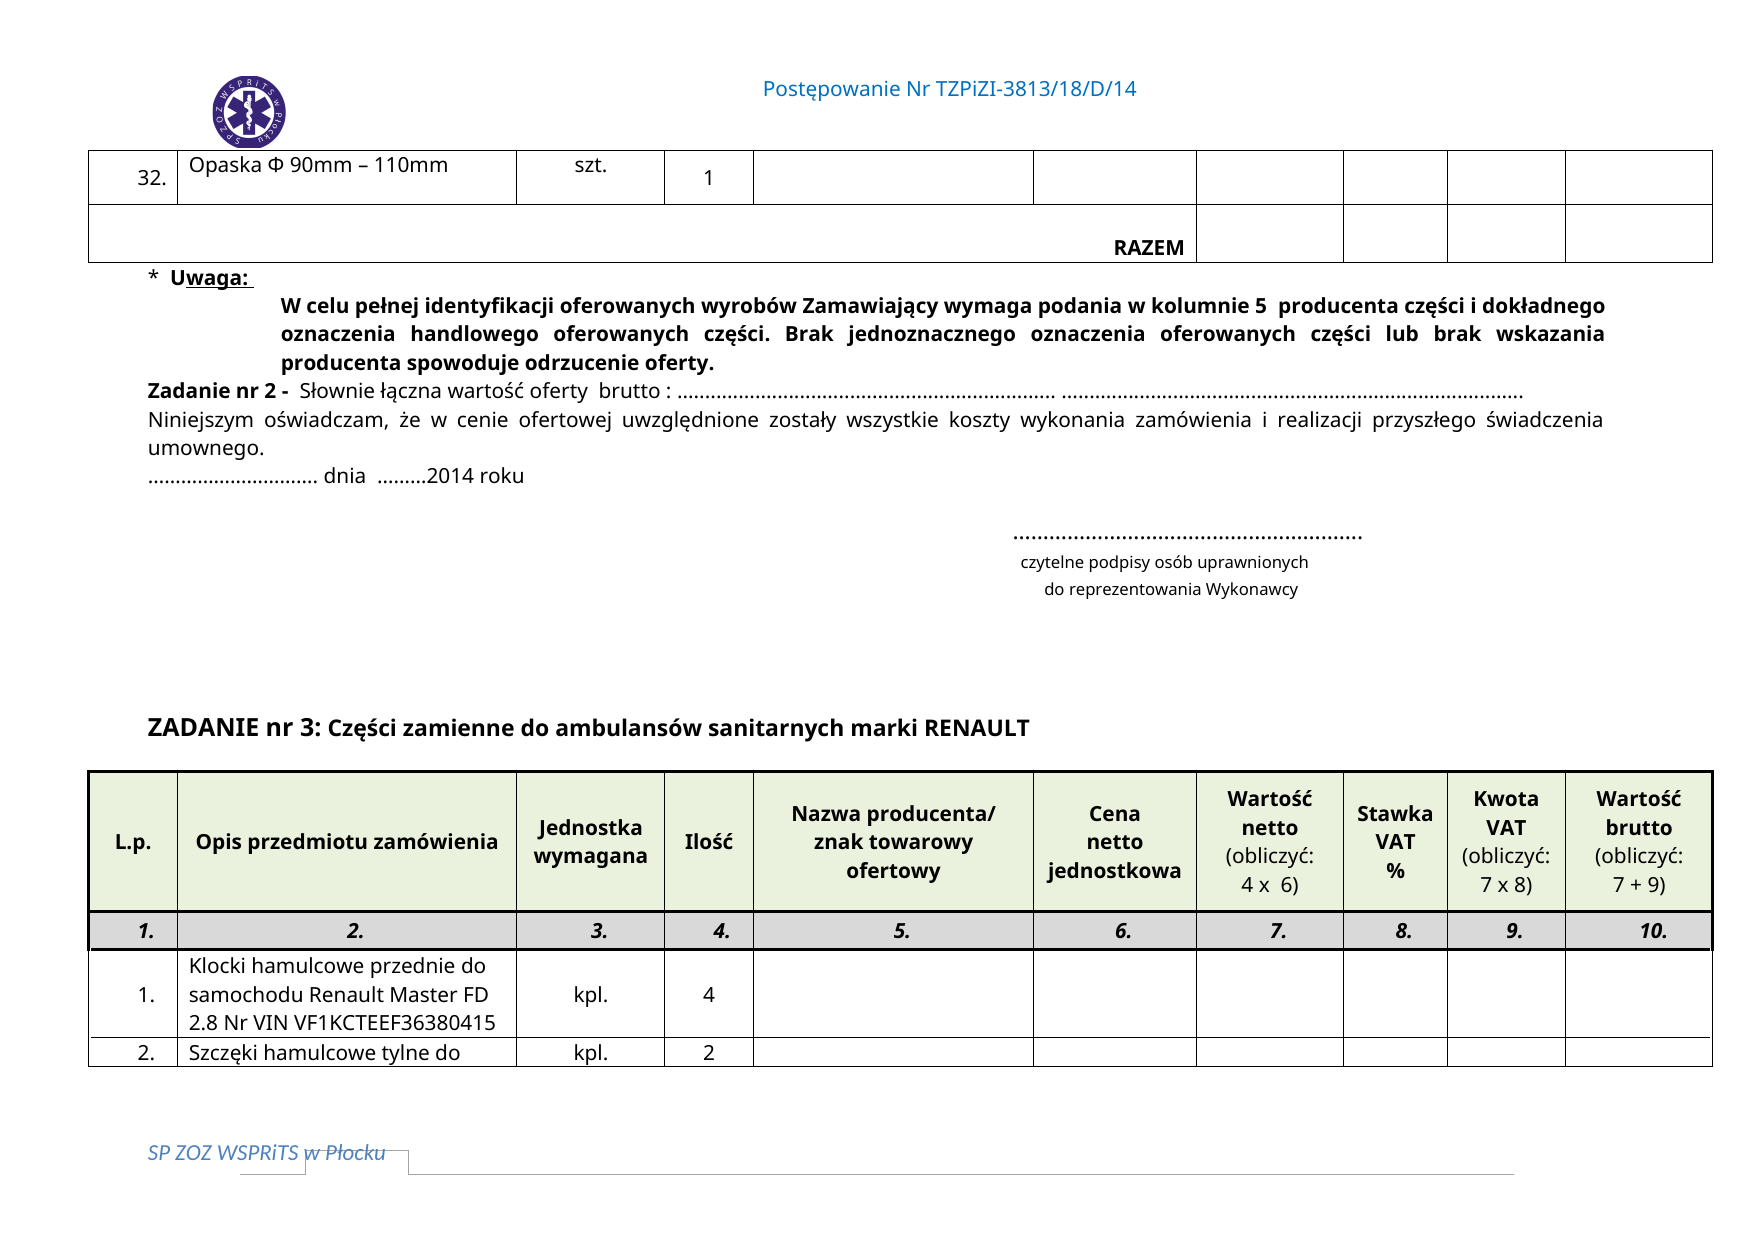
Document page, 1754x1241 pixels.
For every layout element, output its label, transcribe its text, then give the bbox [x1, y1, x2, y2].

table_cell [178, 913, 516, 948]
table_cell [89, 1037, 177, 1066]
table_header Opis przedmiotu zamówienia [178, 773, 516, 910]
table_cell [1448, 205, 1565, 262]
table_cell [1448, 913, 1565, 948]
table_cell [754, 913, 1033, 948]
picture [212, 76, 286, 148]
text …………………………………………………. [148, 515, 1606, 546]
table_cell [1034, 913, 1196, 948]
table_header Wartość netto (obliczyć: 4 x 6) [1197, 773, 1343, 910]
table_cell [1344, 151, 1447, 204]
table_cell [89, 948, 177, 1037]
table_header Stawka VAT % [1344, 773, 1447, 910]
table_cell [89, 151, 177, 204]
text W celu pełnej identyfikacji oferowanych wyrobów Zamawiający wymaga podania w kolumnie 5 producenta części i dokładnego oznaczenia handlowego oferowanych części. Brak jednoznacznego oznaczenia oferowanych części lub brak wskazania producenta spowoduje odrzucenie oferty. [281, 291, 1606, 376]
table_cell Klocki hamulcowe przednie do samochodu Renault Master FD 2.8 Nr VIN VF1KCTEEF36380415 [178, 951, 516, 1037]
table_cell [1344, 205, 1447, 262]
table_cell [1197, 205, 1343, 262]
text Zadanie nr 2 - Słownie łączna wartość oferty brutto : .................................................................... ................................................................................... [148, 376, 1654, 405]
table_cell 1 [665, 151, 753, 204]
table_cell [1197, 151, 1343, 204]
table_cell kpl. [517, 1038, 664, 1066]
table_cell [90, 913, 177, 948]
table_cell [1344, 913, 1447, 948]
table_cell [1197, 951, 1343, 1037]
table_cell [517, 913, 664, 948]
table_cell [1197, 913, 1343, 948]
table_cell Opaska Ф 90mm – 110mm [178, 151, 516, 204]
table_cell [1034, 1038, 1196, 1066]
table_cell szt. [517, 151, 664, 204]
table_header L.p. [90, 773, 177, 910]
table_cell [1448, 151, 1565, 204]
table_cell 4 [665, 951, 753, 1037]
text * Uwaga: [148, 263, 1606, 291]
table_header Kwota VAT (obliczyć: 7 x 8) [1448, 773, 1565, 910]
table_header Cena netto jednostkowa [1034, 773, 1196, 910]
table_cell [754, 151, 1033, 204]
table_cell Szczęki hamulcowe tylne do samochodu Renault Master FD 2.8 Nr VIN VF1KCTEEF36380415 [178, 1038, 516, 1066]
table_header Jednostka wymagana [517, 773, 664, 910]
text …………………………. dnia ………2014 roku [148, 462, 1606, 490]
table_cell kpl. [517, 951, 664, 1037]
table_cell [1448, 951, 1565, 1037]
table_cell [1197, 1038, 1343, 1066]
table_cell [1344, 951, 1447, 1037]
table_cell 2 [665, 1038, 753, 1066]
table_cell [754, 951, 1033, 1037]
table_cell [665, 913, 753, 948]
table_cell [754, 1038, 1033, 1066]
table_header Nazwa producenta/ znak towarowy ofertowy [754, 773, 1033, 910]
table_header Ilość [665, 773, 753, 910]
table_cell [1566, 1037, 1712, 1066]
table_cell [1566, 205, 1712, 262]
table_header Wartość brutto (obliczyć: 7 + 9) [1566, 773, 1711, 910]
table_cell [1034, 151, 1196, 204]
table_cell RAZEM [89, 205, 1196, 262]
text czytelne podpisy osób uprawnionych do reprezentowania Wykonawcy [148, 551, 1606, 600]
table_cell [1566, 913, 1711, 948]
table_cell [1344, 1038, 1447, 1066]
text Niniejszym oświadczam, że w cenie ofertowej uwzględnione zostały wszystkie koszty wykonania zamówienia i realizacji przyszłego świadczenia umownego. [148, 405, 1606, 462]
table_cell [1566, 948, 1712, 1037]
text ZADANIE nr 3: Części zamienne do ambulansów sanitarnych marki RENAULT [148, 710, 1606, 744]
table_cell [1566, 151, 1712, 204]
table_cell [1448, 1038, 1565, 1066]
table_cell [1034, 951, 1196, 1037]
